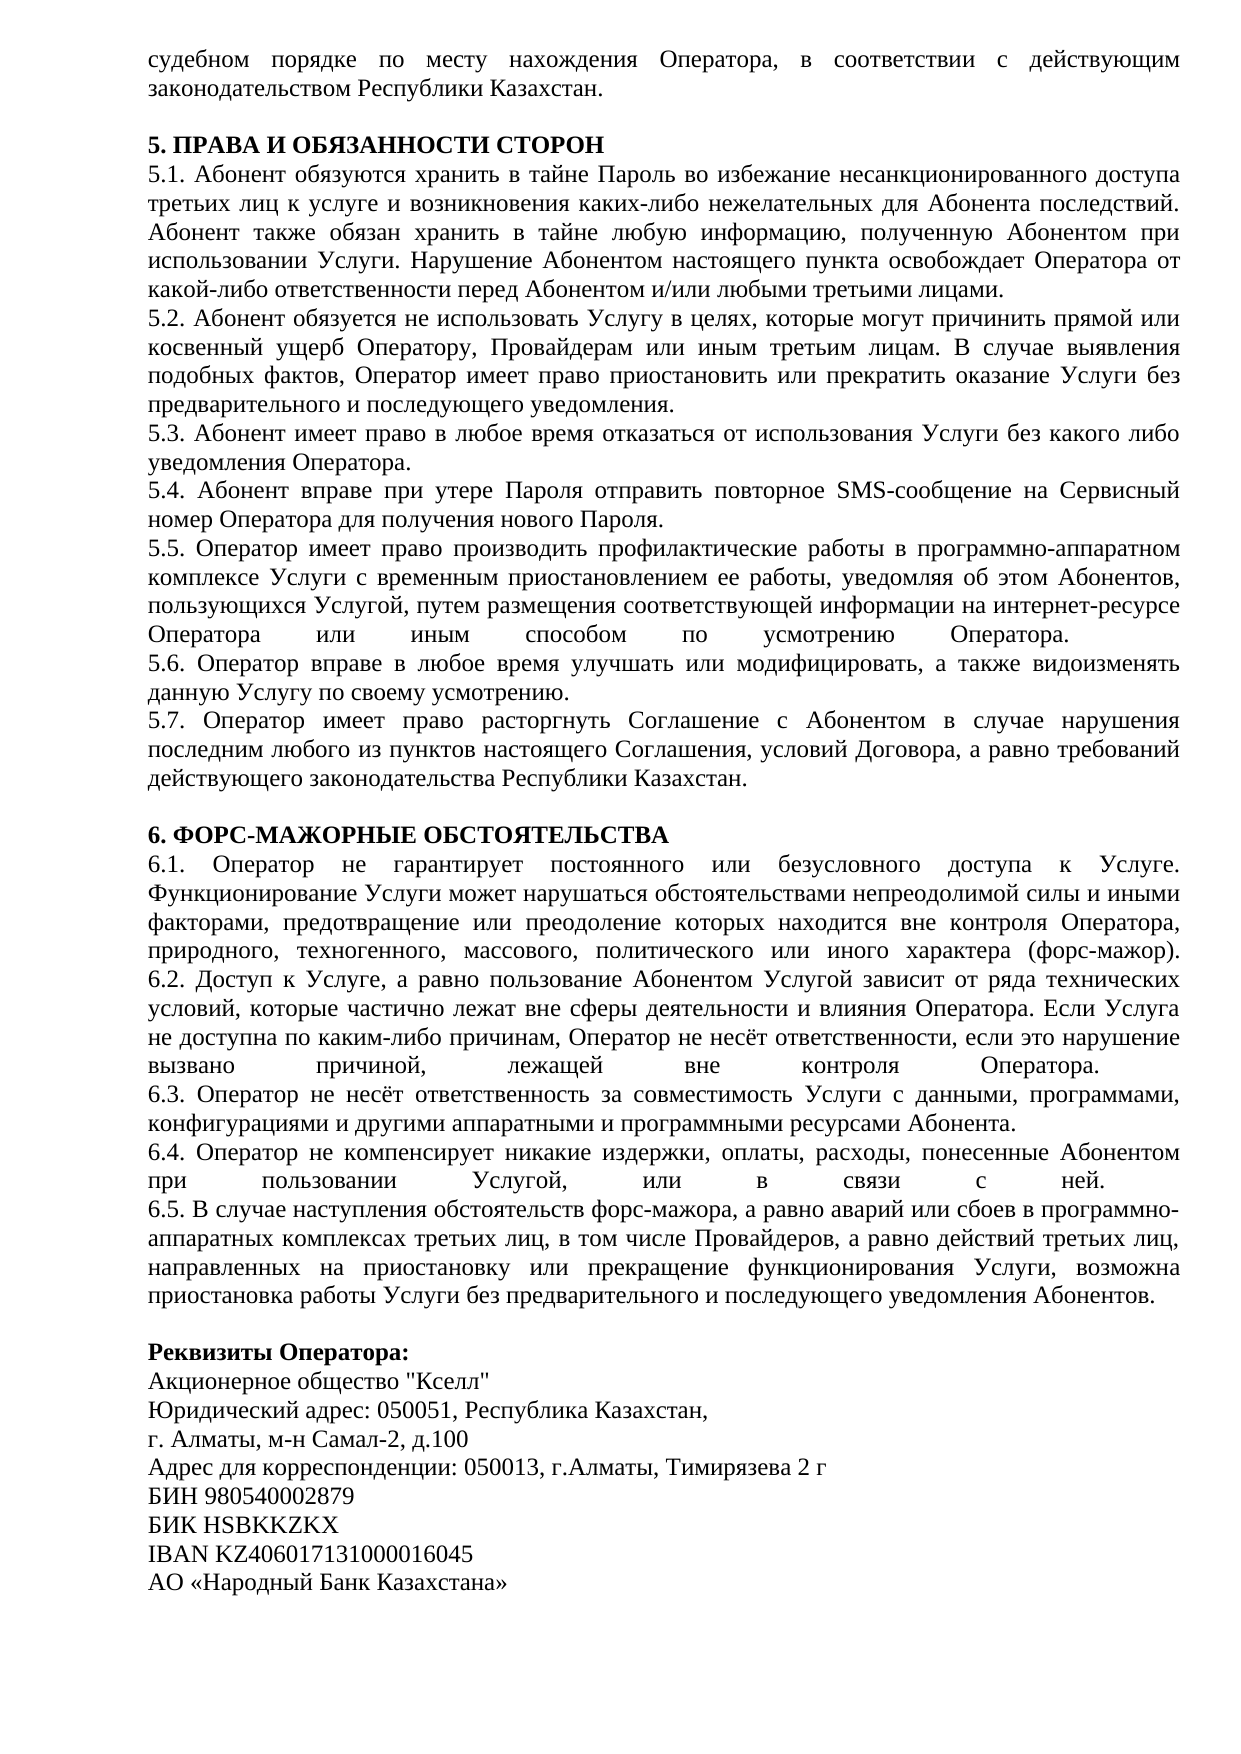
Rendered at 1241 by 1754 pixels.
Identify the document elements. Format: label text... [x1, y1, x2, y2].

text 5.1. Абонент обязуются хранить в тайне Пароль во избежание несанкционированного доступа третьих лиц к услуге и возникновения каких-либо нежелательных для Абонента последствий. Абонент также обязан хранить в тайне любую информацию, полученную Абонентом при использовании Услуги. Нарушение Абонентом настоящего пункта освобождает Оператора от какой-либо ответственности перед Абонентом и/или любыми третьими лицами. [148, 159, 1181, 303]
text 5.7. Оператор имеет право расторгнуть Соглашение с Абонентом в случае нарушения последним любого из пунктов настоящего Соглашения, условий Договора, а равно требований действующего законодательства Республики Казахстан. [148, 706, 1181, 792]
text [148, 44, 1181, 102]
text Реквизиты Оператора: Акционерное общество "Кселл" Юридический адрес: 050051, Республика Казахстан, г. Алматы, м-н Самал-2, д.100 Адрес для корреспонденции: 050013, г.Алматы, Тимирязева 2 г БИН 980540002879 БИК HSBKKZKX [148, 1309, 1181, 1539]
text 5.5. Оператор имеет право производить профилактические работы в программно-аппаратном комплексе Услуги с временным приостановлением ее работы, уведомляя об этом Абонентов, пользующихся Услугой, путем размещения соответствующей информации на интернет-ресурсе Оператора или иным способом по усмотрению Оператора. 5.6. Оператор вправе в любое время улучшать или модифицировать, а также видоизменять данную Услугу по своему усмотрению. [148, 533, 1181, 706]
text 5.3. Абонент имеет право в любое время отказаться от использования Услуги без какого либо уведомления Оператора. [148, 418, 1181, 476]
text IBAN KZ406017131000016045 [148, 1539, 1181, 1567]
text 6.1. Оператор не гарантирует постоянного или безусловного доступа к Услуге. Функционирование Услуги может нарушаться обстоятельствами непреодолимой силы и иными факторами, предотвращение или преодоление которых находится вне контроля Оператора, природного, техногенного, массового, политического или иного характера (форс-мажор). 6.2. Доступ к Услуге, а равно пользование Абонентом Услугой зависит от ряда технических условий, которые частично лежат вне сферы деятельности и влияния Оператора. Если Услуга не доступна по каким-либо причинам, Оператор не несёт ответственности, если это нарушение вызвано причиной, лежащей вне контроля Оператора. 6.3. Оператор не несёт ответственность за совместимость Услуги с данными, программами, конфигурациями и другими аппаратными и программными ресурсами Абонента. [148, 849, 1181, 1137]
text АО «Народный Банк Казахстана» [148, 1567, 1181, 1596]
text 5. ПРАВА И ОБЯЗАННОСТИ СТОРОН [148, 102, 1181, 159]
text 5.2. Абонент обязуется не использовать Услугу в целях, которые могут причинить прямой или косвенный ущерб Оператору, Провайдерам или иным третьим лицам. В случае выявления подобных фактов, Оператор имеет право приостановить или прекратить оказание Услуги без предварительного и последующего уведомления. [148, 303, 1181, 418]
text 6. ФОРС-МАЖОРНЫЕ ОБСТОЯТЕЛЬСТВА [148, 792, 1181, 849]
text 5.4. Абонент вправе при утере Пароля отправить повторное SMS-сообщение на Сервисный номер Оператора для получения нового Пароля. [148, 476, 1181, 533]
text 6.4. Оператор не компенсирует никакие издержки, оплаты, расходы, понесенные Абонентом при пользовании Услугой, или в связи с ней. 6.5. В случае наступления обстоятельств форс-мажора, а равно аварий или сбоев в программно-аппаратных комплексах третьих лиц, в том числе Провайдеров, а равно действий третьих лиц, направленных на приостановку или прекращение функционирования Услуги, возможна приостановка работы Услуги без предварительного и последующего уведомления Абонентов. [148, 1137, 1181, 1309]
